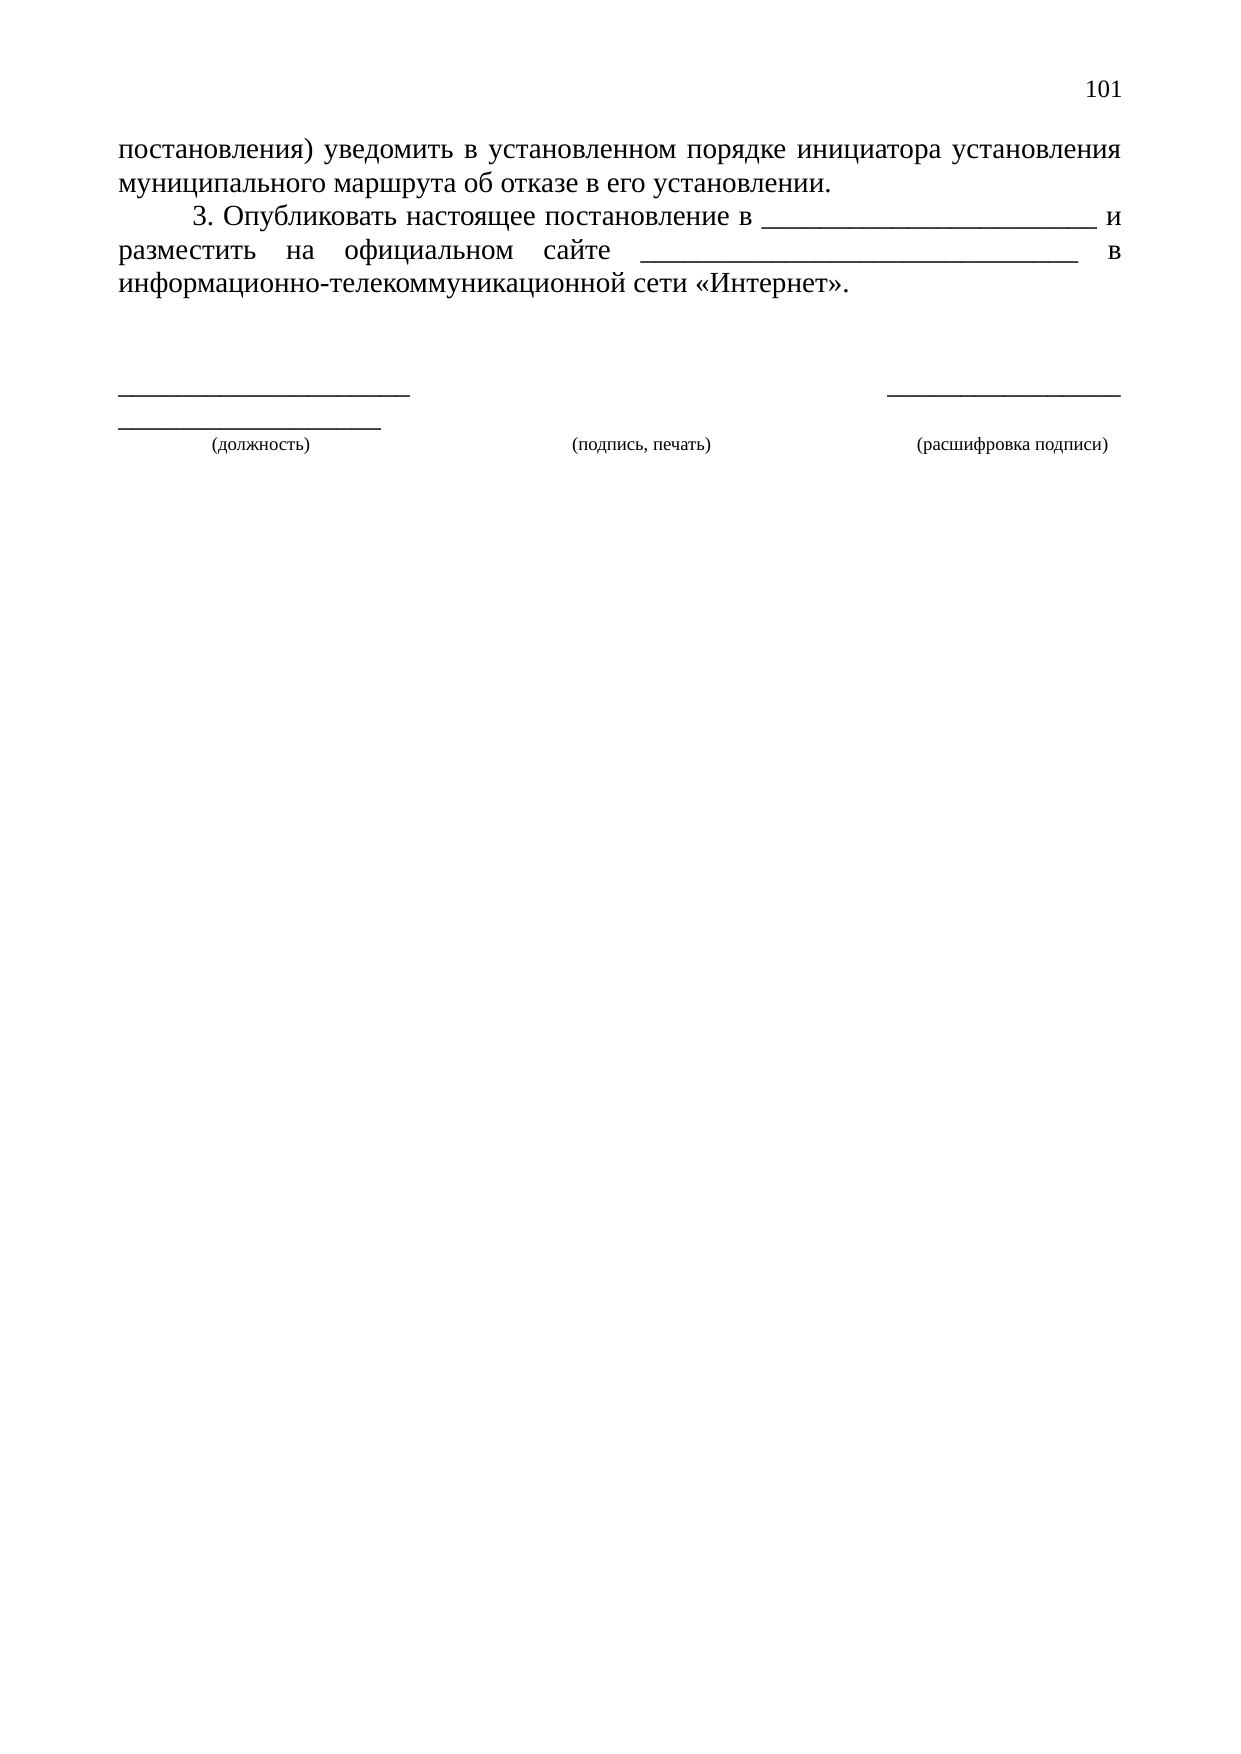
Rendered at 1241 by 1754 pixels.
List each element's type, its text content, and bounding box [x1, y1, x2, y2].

text ____________________ ________________ __________________ [118, 366, 1122, 433]
text 3. Опубликовать настоящее постановление в _______________________ и разместить на официальном сайте ______________________________ в информационно-телекоммуникационной сети «Интернет». [118, 198, 1122, 299]
text (должность) (подпись, печать) (расшифровка подписи) [118, 433, 1122, 455]
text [118, 131, 1122, 198]
